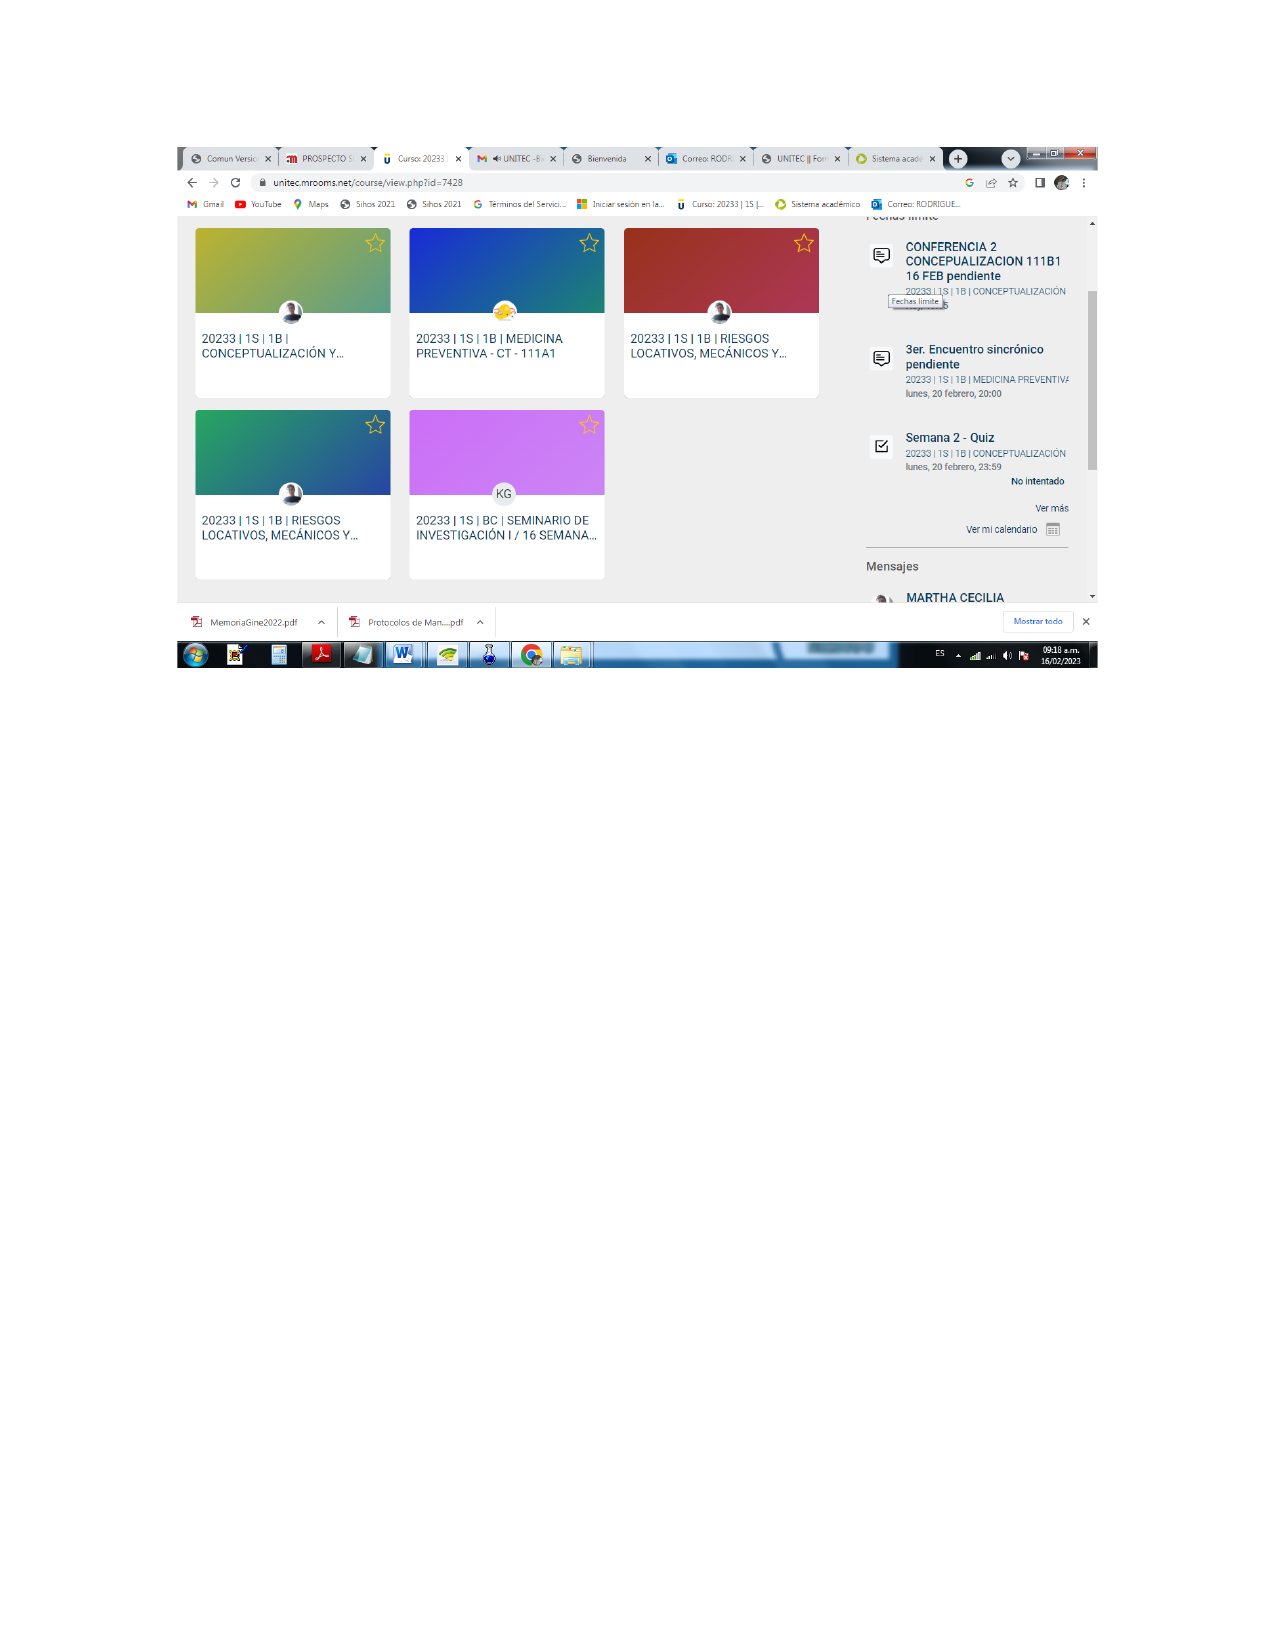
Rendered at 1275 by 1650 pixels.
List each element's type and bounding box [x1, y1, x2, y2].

picture [177, 147, 1098, 668]
